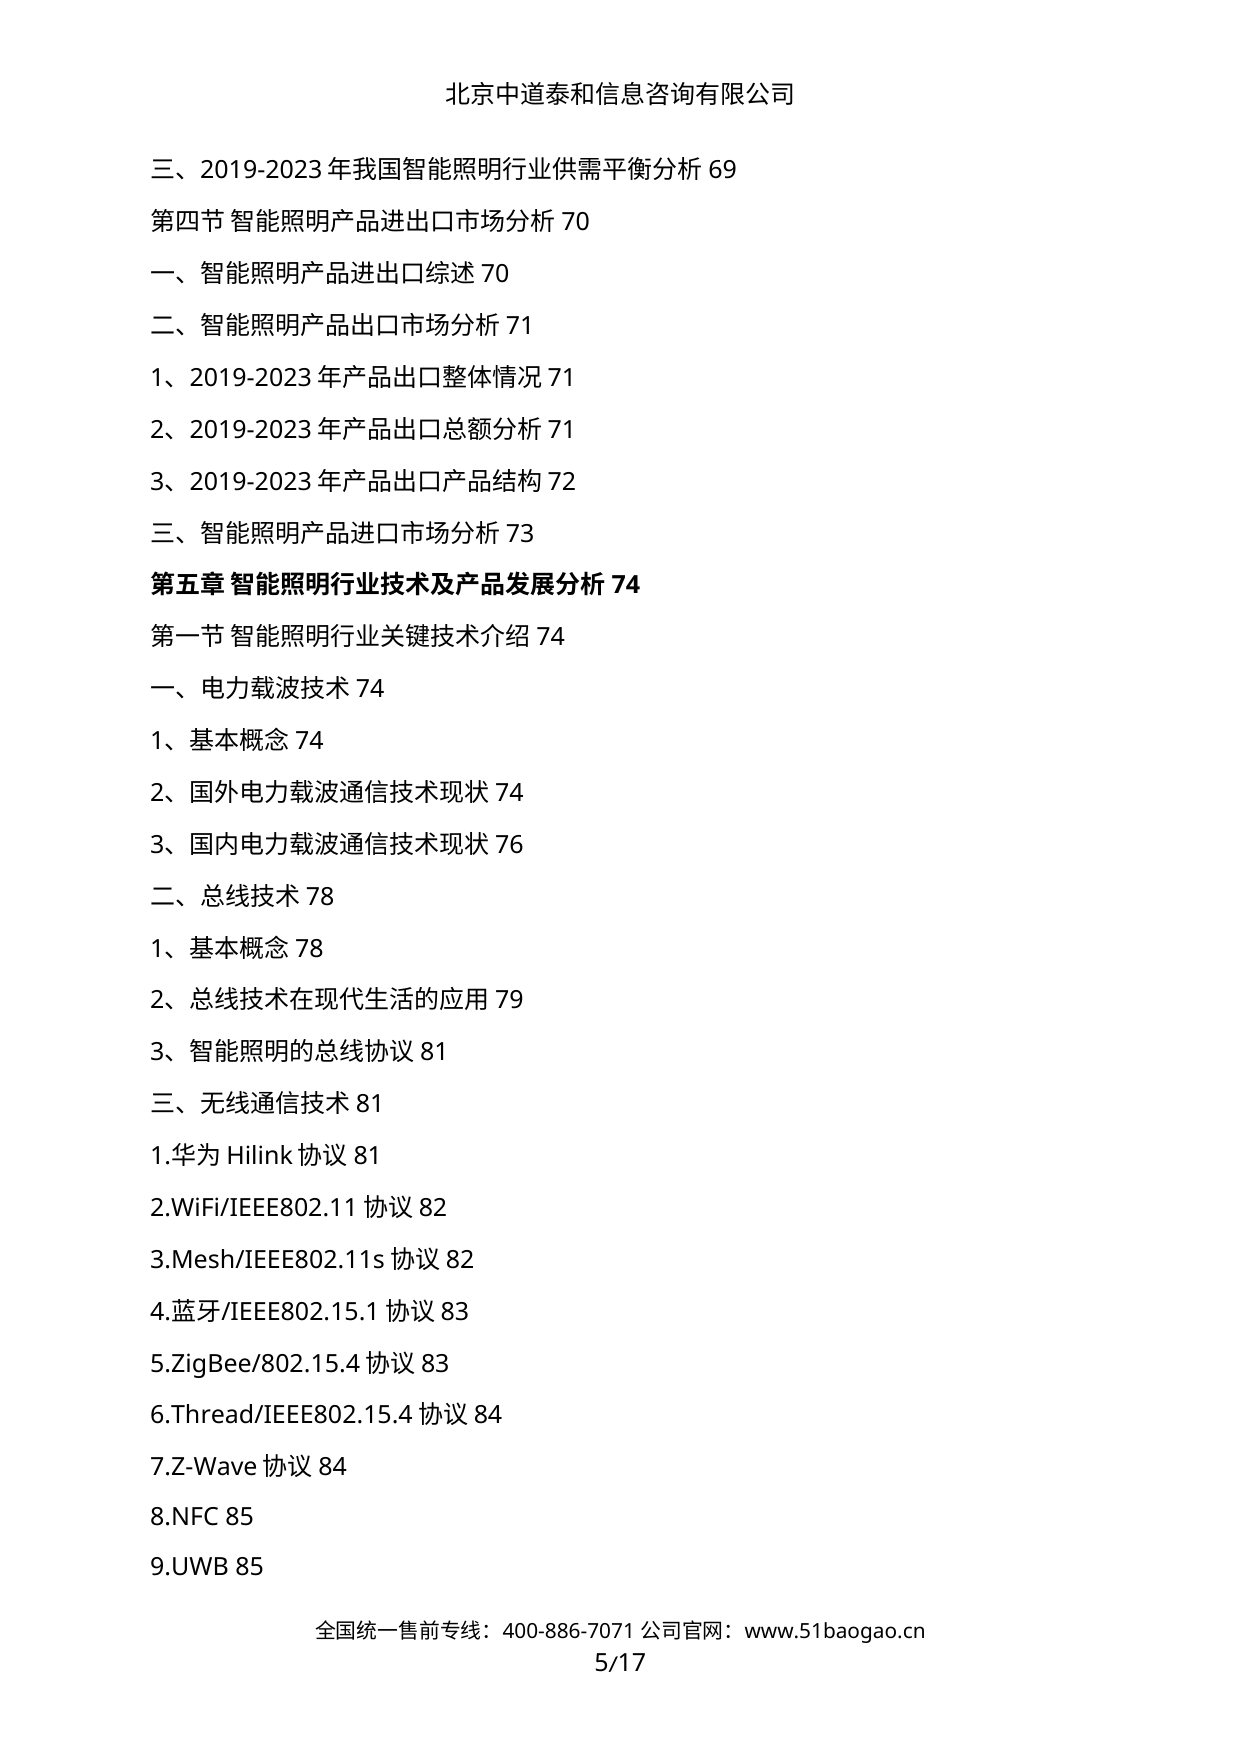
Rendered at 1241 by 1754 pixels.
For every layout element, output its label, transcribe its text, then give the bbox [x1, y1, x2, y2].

text 三、2019-2023年我国智能照明行业供需平衡分析 69 [150, 150, 1090, 186]
text 第五章 智能照明行业技术及产品发展分析 74 [150, 565, 1090, 601]
text 1.华为Hilink协议 81 [150, 1136, 1090, 1172]
text 二、总线技术 78 [150, 876, 1090, 912]
text 一、智能照明产品进出口综述 70 [150, 254, 1090, 290]
text 7.Z-Wave协议 84 [150, 1447, 1090, 1483]
text 5.ZigBee/802.15.4协议 83 [150, 1343, 1090, 1379]
text 三、无线通信技术 81 [150, 1084, 1090, 1120]
text 一、电力载波技术 74 [150, 669, 1090, 705]
text 3、2019-2023年产品出口产品结构 72 [150, 461, 1090, 497]
text 二、智能照明产品出口市场分析 71 [150, 306, 1090, 342]
text 8.NFC 85 [150, 1499, 1090, 1533]
text 2、总线技术在现代生活的应用 79 [150, 980, 1090, 1016]
text 2、2019-2023年产品出口总额分析 71 [150, 409, 1090, 446]
text 1、基本概念 74 [150, 721, 1090, 757]
text 2、国外电力载波通信技术现状 74 [150, 772, 1090, 809]
text 三、智能照明产品进口市场分析 73 [150, 513, 1090, 549]
text 3、智能照明的总线协议 81 [150, 1032, 1090, 1068]
text 9.UWB 85 [150, 1548, 1090, 1582]
text 1、基本概念 78 [150, 928, 1090, 964]
text 第四节 智能照明产品进出口市场分析 70 [150, 202, 1090, 238]
text 2.WiFi/IEEE802.11协议 82 [150, 1187, 1090, 1224]
text 3、国内电力载波通信技术现状 76 [150, 824, 1090, 861]
text 4.蓝牙/IEEE802.15.1协议 83 [150, 1291, 1090, 1327]
text 6.Thread/IEEE802.15.4协议 84 [150, 1395, 1090, 1431]
text 第一节 智能照明行业关键技术介绍 74 [150, 617, 1090, 653]
text 3.Mesh/IEEE802.11s协议 82 [150, 1239, 1090, 1276]
text 1、2019-2023年产品出口整体情况 71 [150, 357, 1090, 394]
